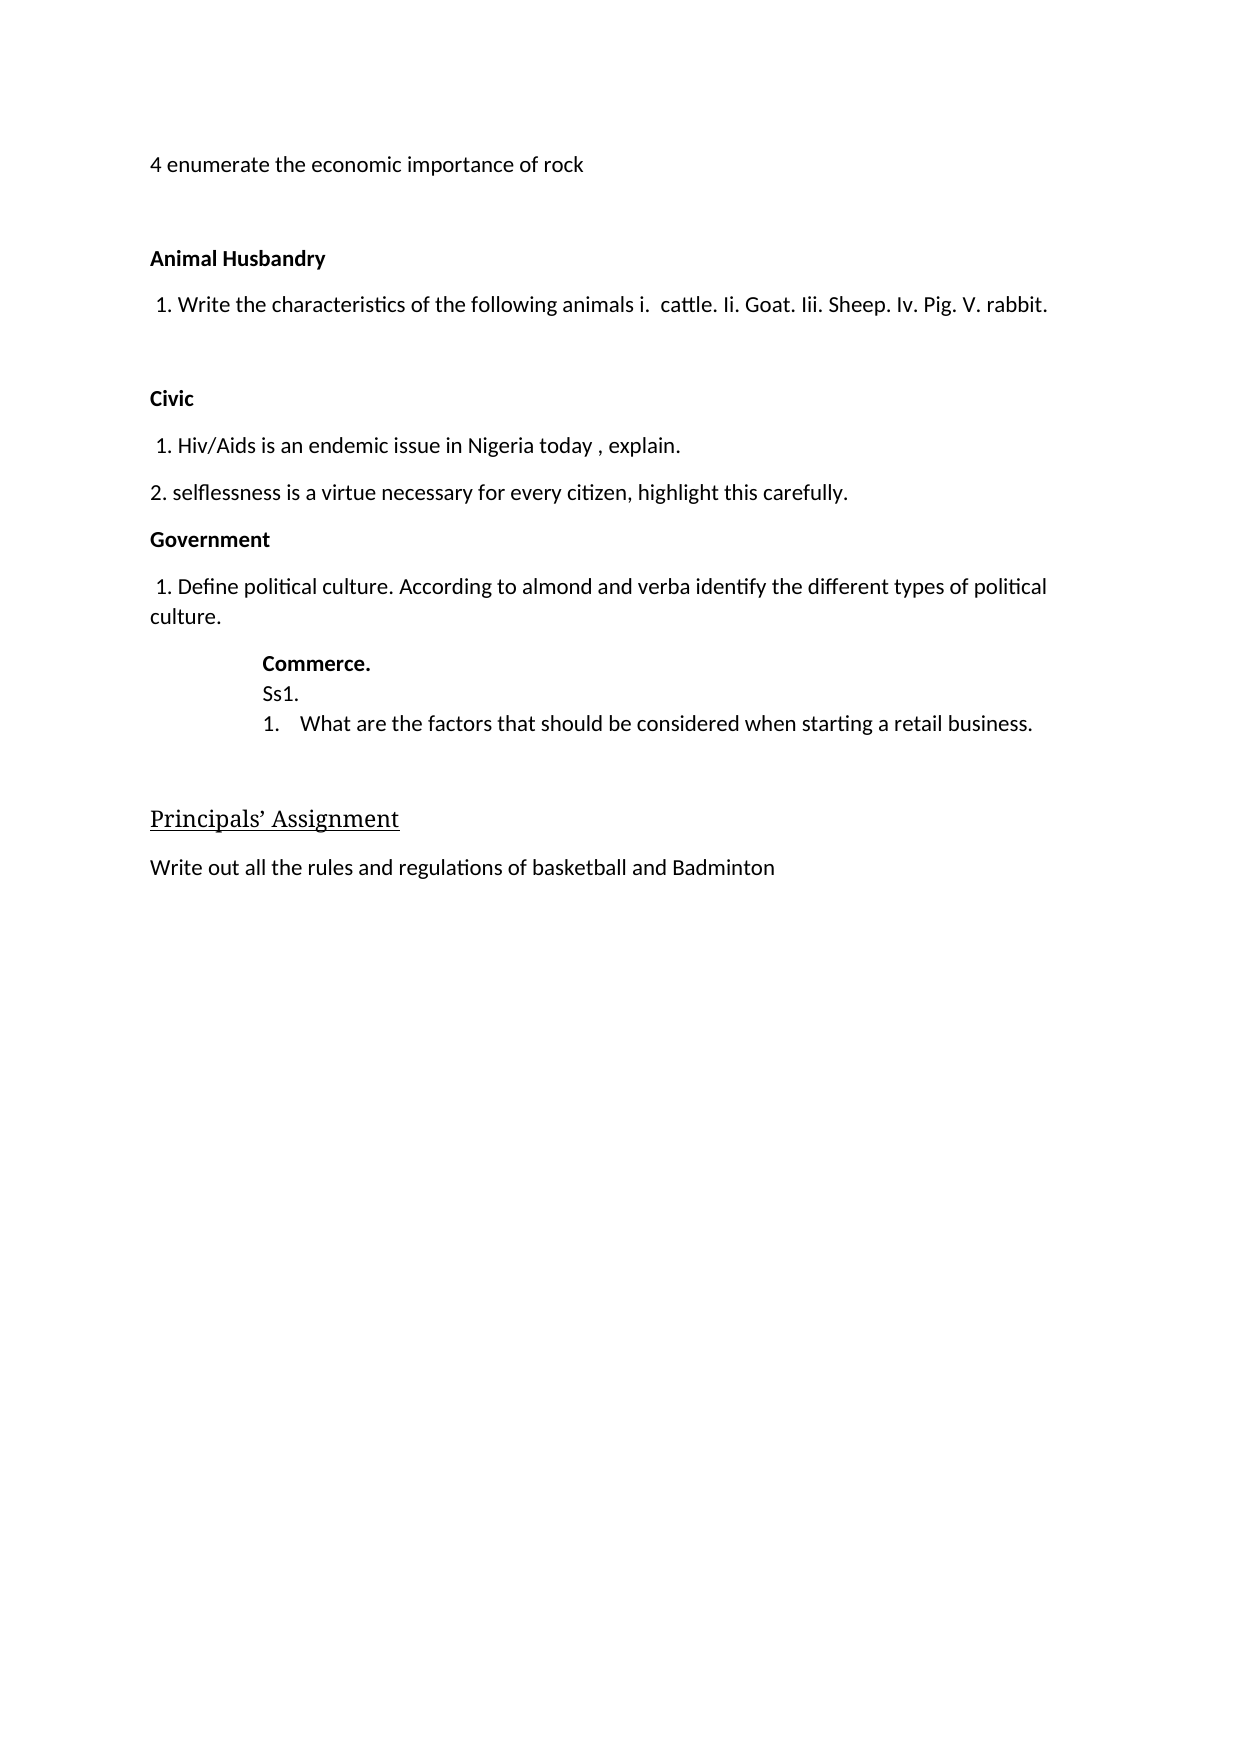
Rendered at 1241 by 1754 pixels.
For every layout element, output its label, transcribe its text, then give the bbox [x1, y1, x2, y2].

text Government [150, 525, 1090, 553]
text 1. Define political culture. According to almond and verba identify the different types of political culture. [150, 572, 1090, 630]
list What are the factors that should be considered when starting a retail business. [262, 709, 1090, 737]
text 1. Hiv/Aids is an endemic issue in Nigeria today , explain. [150, 431, 1090, 459]
text Write out all the rules and regulations of basketball and Badminton [150, 853, 1090, 882]
text Animal Husbandry [150, 244, 1090, 272]
text 2. selflessness is a virtue necessary for every citizen, highlight this carefully. [150, 478, 1090, 506]
list Ss1. [262, 679, 1090, 707]
text 4 enumerate the economic importance of rock [150, 150, 1090, 178]
text 1. Write the characteristics of the following animals i. cattle. Ii. Goat. Iii. Sheep. Iv. Pig. V. rabbit. [150, 291, 1090, 319]
list Commerce. [262, 649, 1090, 677]
text Civic [150, 384, 1090, 412]
text Principals’ Assignment [150, 803, 1090, 834]
